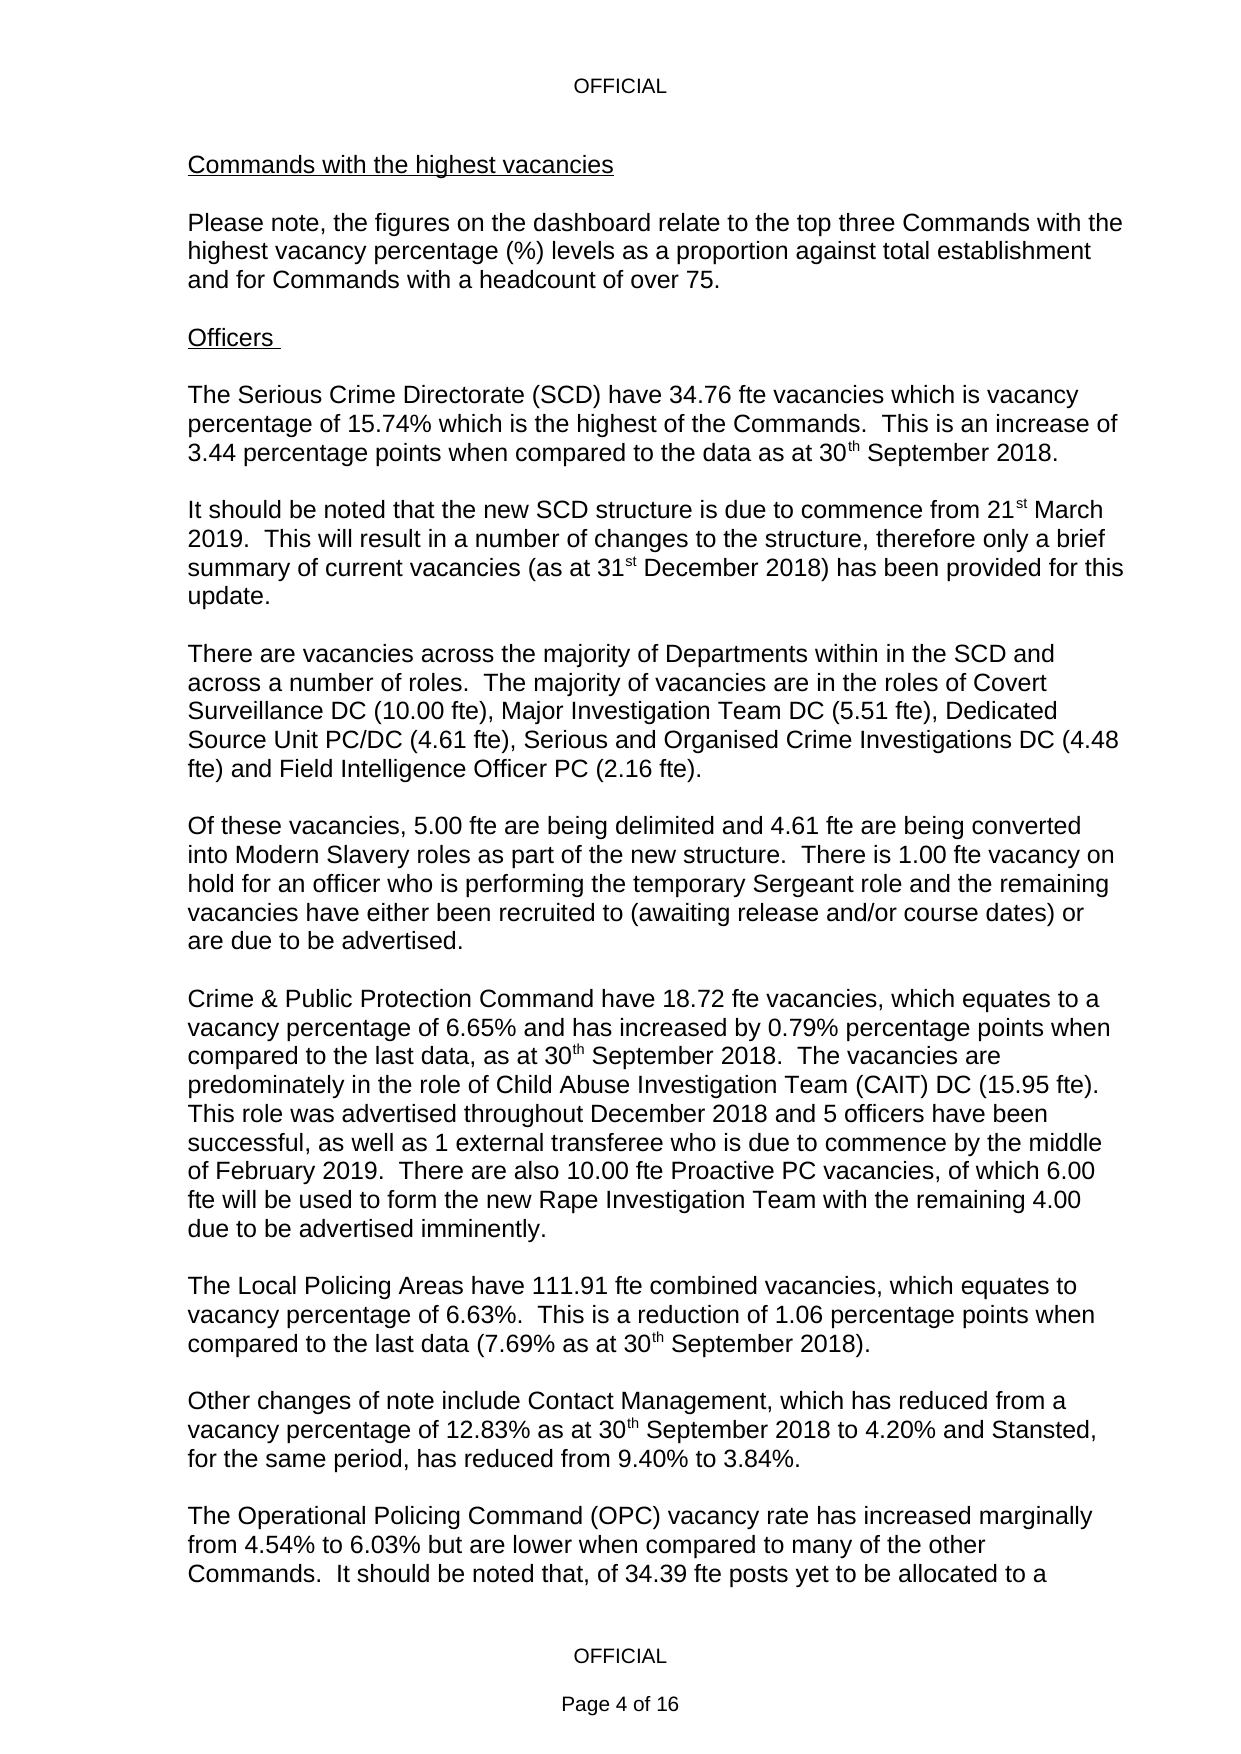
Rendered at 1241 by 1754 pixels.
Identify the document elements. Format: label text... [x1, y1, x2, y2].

text Crime & Public Protection Command have 18.72 fte vacancies, which equates to a vacancy percentage of 6.65% and has increased by 0.79% percentage points when compared to the last data, as at 30th September 2018. The vacancies are predominately in the role of Child Abuse Investigation Team (CAIT) DC (15.95 fte). This role was advertised throughout December 2018 and 5 officers have been successful, as well as 1 external transferee who is due to commence by the middle of February 2019. There are also 10.00 fte Proactive PC vacancies, of which 6.00 fte will be used to form the new Rape Investigation Team with the remaining 4.00 due to be advertised imminently. [187, 984, 1128, 1242]
text Of these vacancies, 5.00 fte are being delimited and 4.61 fte are being converted into Modern Slavery roles as part of the new structure. There is 1.00 fte vacancy on hold for an officer who is performing the temporary Sergeant role and the remaining vacancies have either been recruited to (awaiting release and/or course dates) or are due to be advertised. [187, 811, 1128, 955]
text Other changes of note include Contact Management, which has reduced from a vacancy percentage of 12.83% as at 30th September 2018 to 4.20% and Stansted, for the same period, has reduced from 9.40% to 3.84%. [187, 1386, 1128, 1472]
text It should be noted that the new SCD structure is due to commence from 21st March 2019. This will result in a number of changes to the structure, therefore only a brief summary of current vacancies (as at 31st December 2018) has been provided for this update. [187, 466, 1128, 610]
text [187, 1472, 1128, 1587]
text The Local Policing Areas have 111.91 fte combined vacancies, which equates to vacancy percentage of 6.63%. This is a reduction of 1.06 percentage points when compared to the last data (7.69% as at 30th September 2018). [187, 1271, 1128, 1357]
text The Serious Crime Directorate (SCD) have 34.76 fte vacancies which is vacancy percentage of 15.74% which is the highest of the Commands. This is an increase of 3.44 percentage points when compared to the data as at 30th September 2018. [187, 380, 1128, 466]
text Please note, the figures on the dashboard relate to the top three Commands with the highest vacancy percentage (%) levels as a proportion against total establishment and for Commands with a headcount of over 75. [187, 207, 1128, 294]
text Officers [187, 322, 1128, 351]
text There are vacancies across the majority of Departments within in the SCD and across a number of roles. The majority of vacancies are in the roles of Covert Surveillance DC (10.00 fte), Major Investigation Team DC (5.51 fte), Dedicated Source Unit PC/DC (4.61 fte), Serious and Organised Crime Investigations DC (4.48 fte) and Field Intelligence Officer PC (2.16 fte). [187, 639, 1128, 782]
text Commands with the highest vacancies [187, 150, 1128, 179]
